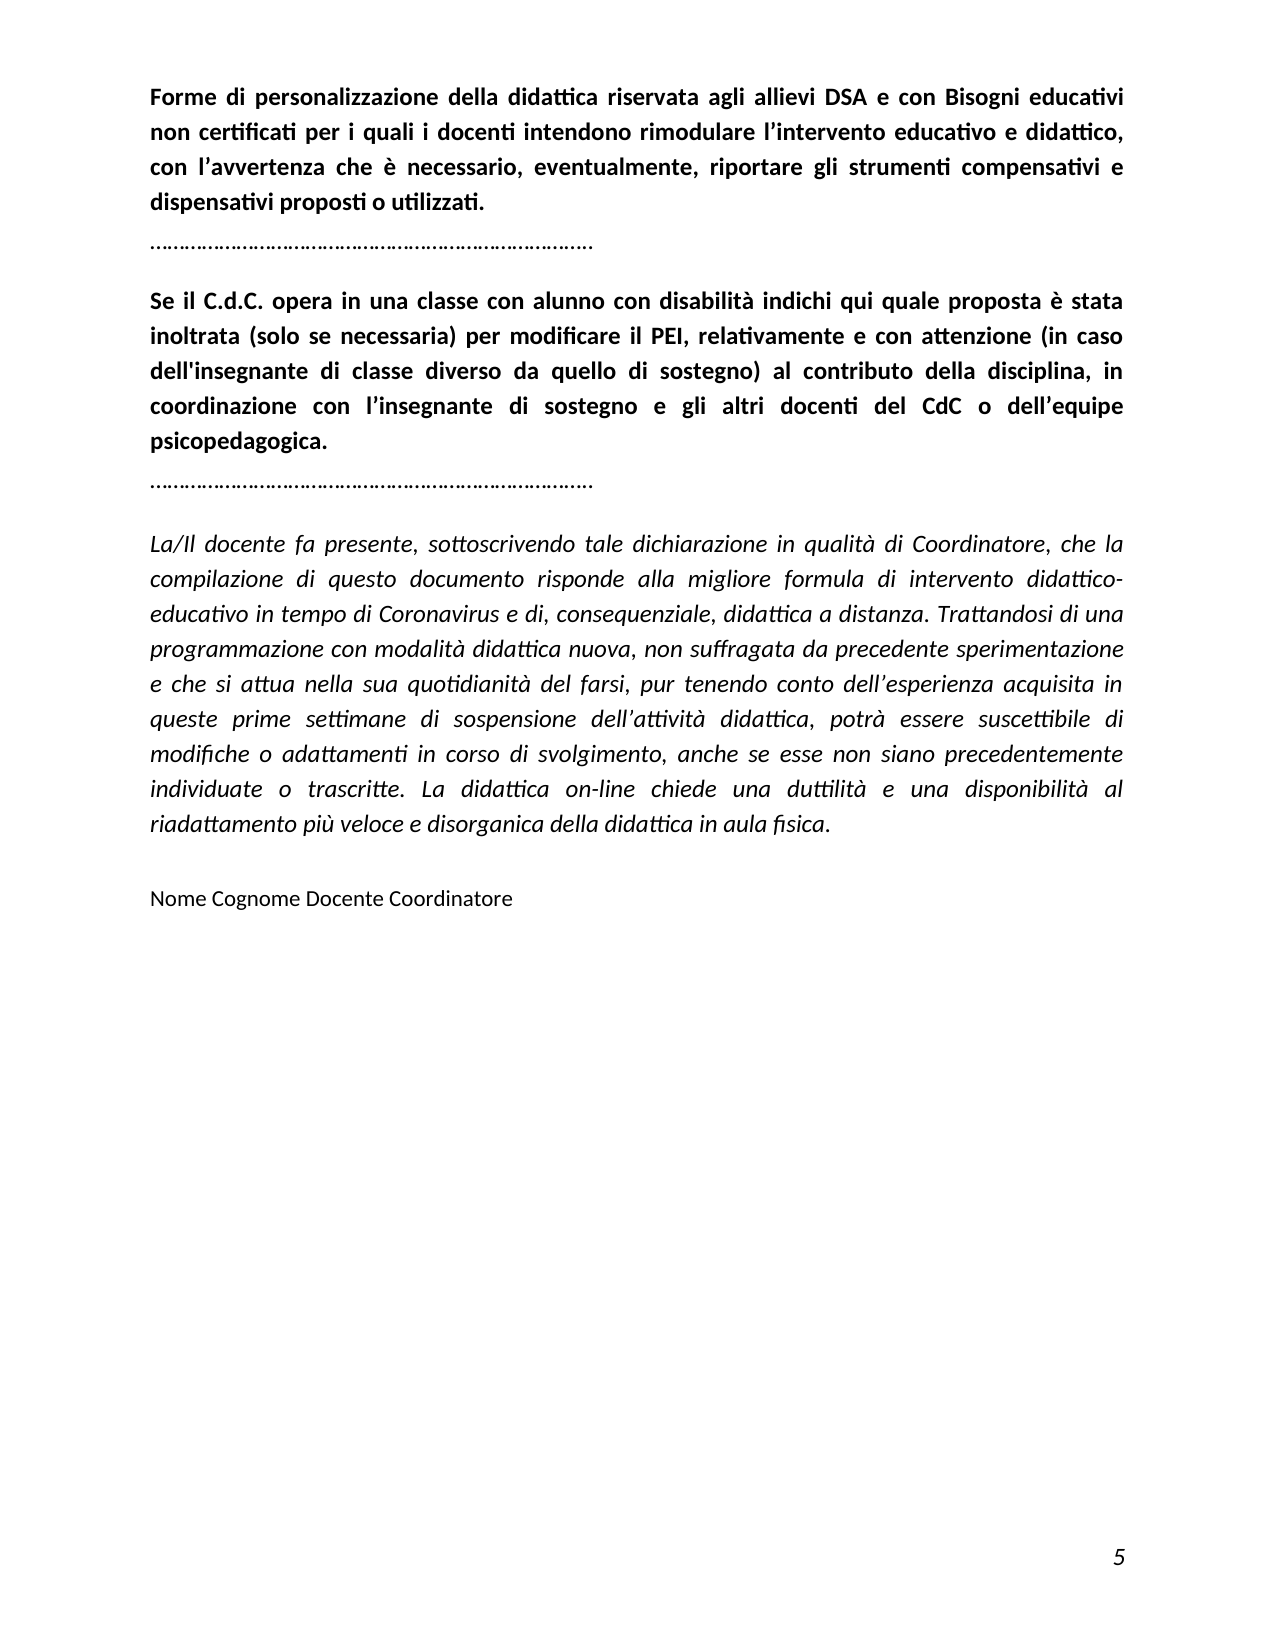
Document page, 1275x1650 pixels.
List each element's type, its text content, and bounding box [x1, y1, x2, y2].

subtitle La/Il docente fa presente, sottoscrivendo tale dichiarazione in qualità di Coordinatore, che la compilazione di questo documento risponde alla migliore formula di intervento didattico-educativo in tempo di Coronavirus e di, consequenziale, didattica a distanza. Trattandosi di una programmazione con modalità didattica nuova, non suffragata da precedente sperimentazione e che si attua nella sua quotidianità del farsi, pur tenendo conto dell’esperienza acquisita in queste prime settimane di sospensione dell’attività didattica, potrà essere suscettibile di modifiche o adattamenti in corso di svolgimento, anche se esse non siano precedentemente individuate o trascritte. La didattica on-line chiede una duttilità e una disponibilità al riadattamento più veloce e disorganica della didattica in aula fisica. [150, 528, 1125, 839]
text Nome Cognome Docente Coordinatore [150, 884, 1125, 912]
subtitle Se il C.d.C. opera in una classe con alunno con disabilità indichi qui quale proposta è stata inoltrata (solo se necessaria) per modificare il PEI, relativamente e con attenzione (in caso dell'insegnante di classe diverso da quello di sostegno) al contributo della disciplina, in coordinazione con l’insegnante di sostegno e gli altri docenti del CdC o dell’equipe psicopedagogica. [150, 285, 1125, 456]
subtitle Forme di personalizzazione della didattica riservata agli allievi DSA e con Bisogni educativi non certificati per i quali i docenti intendono rimodulare l’intervento educativo e didattico, con l’avvertenza che è necessario, eventualmente, riportare gli strumenti compensativi e dispensativi proposti o utilizzati. [150, 81, 1125, 217]
text ………………………………………………………………….. [150, 225, 1125, 256]
text ………………………………………………………………….. [150, 464, 1125, 495]
